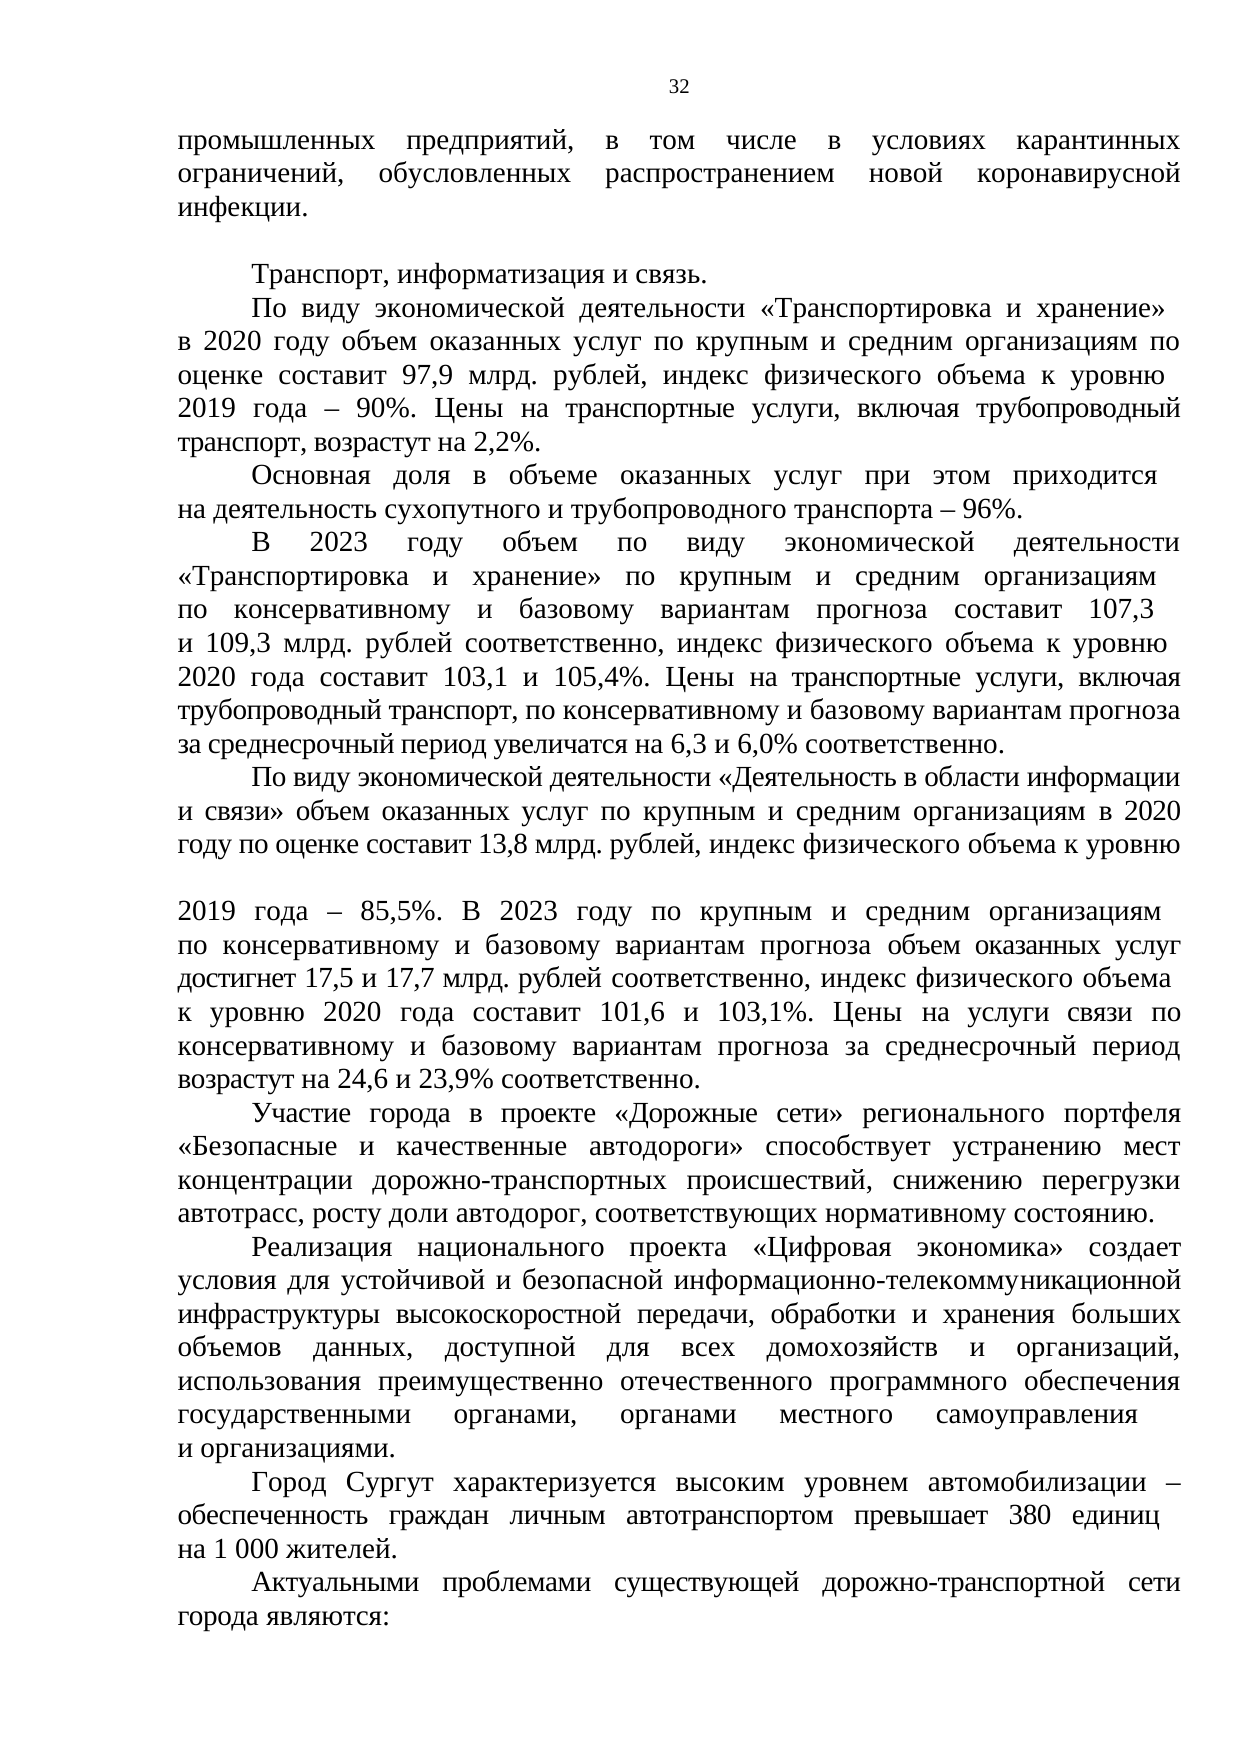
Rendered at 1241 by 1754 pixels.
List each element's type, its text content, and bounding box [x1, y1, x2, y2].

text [177, 122, 1181, 223]
text Участие города в проекте «Дорожные сети» регионального портфеля «Безопасные и качественные автодороги» способствует устранению мест концентрации дорожно-транспортных происшествий, снижению перегрузки автотрасс, росту доли автодорог, соответствующих нормативному состоянию. [177, 1095, 1181, 1229]
text Город Сургут характеризуется высоким уровнем автомобилизации – обеспеченность граждан личным автотранспортом превышает 380 единиц на 1 000 жителей. [177, 1464, 1181, 1564]
text В 2023 году объем по виду экономической деятельности «Транспортировка и хранение» по крупным и средним организациям по консервативному и базовому вариантам прогноза составит 107,3 и 109,3 млрд. рублей соответственно, индекс физического объема к уровню 2020 года составит 103,1 и 105,4%. Цены на транспортные услуги, включая трубопроводный транспорт, по консервативному и базовому вариантам прогноза за среднесрочный период увеличатся на 6,3 и 6,0% соответственно. [177, 524, 1181, 759]
text Транспорт, информатизация и связь. [177, 256, 1181, 290]
text По виду экономической деятельности «Транспортировка и хранение» в 2020 году объем оказанных услуг по крупным и средним организациям по оценке составит 97,9 млрд. рублей, индекс физического объема к уровню 2019 года – 90%. Цены на транспортные услуги, включая трубопроводный транспорт, возрастут на 2,2%. [177, 290, 1181, 457]
text Основная доля в объеме оказанных услуг при этом приходится на деятельность сухопутного и трубопроводного транспорта – 96%. [177, 457, 1181, 524]
text По виду экономической деятельности «Деятельность в области информации и связи» объем оказанных услуг по крупным и средним организациям в 2020 году по оценке составит 13,8 млрд. рублей, индекс физического объема к уровню 2019 года – 85,5%. В 2023 году по крупным и средним организациям по консервативному и базовому вариантам прогноза объем оказанных услуг достигнет 17,5 и 17,7 млрд. рублей соответственно, индекс физического объема к уровню 2020 года составит 101,6 и 103,1%. Цены на услуги связи по консервативному и базовому вариантам прогноза за среднесрочный период возрастут на 24,6 и 23,9% соответственно. [177, 759, 1181, 1095]
text Актуальными проблемами существующей дорожно-транспортной сети города являются: [177, 1564, 1181, 1631]
text Реализация национального проекта «Цифровая экономика» создает условия для устойчивой и безопасной информационно-телекоммуникационной инфраструктуры высокоскоростной передачи, обработки и хранения больших объемов данных, доступной для всех домохозяйств и организаций, использования преимущественно отечественного программного обеспечения государственными органами, органами местного самоуправления и организациями. [177, 1229, 1181, 1464]
